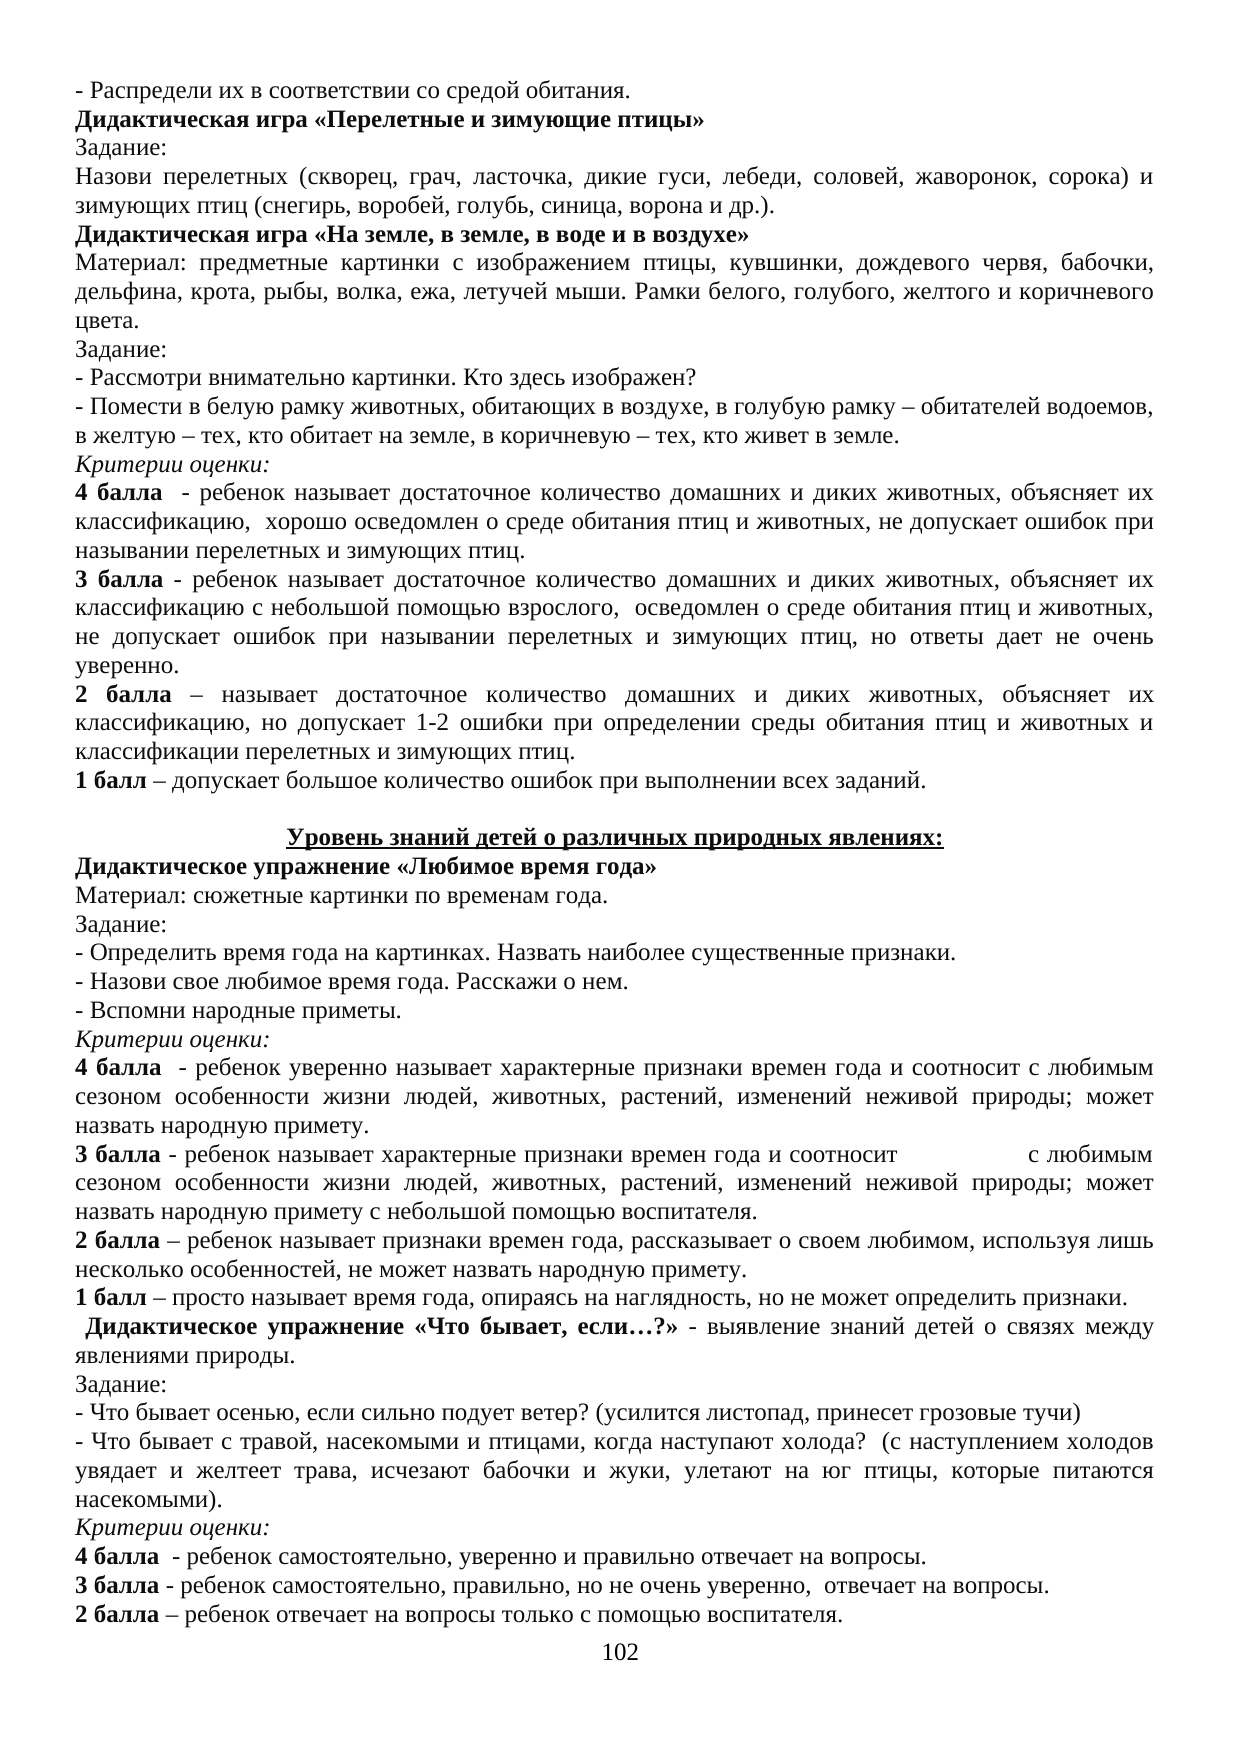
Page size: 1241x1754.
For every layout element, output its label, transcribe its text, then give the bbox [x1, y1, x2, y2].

text Критерии оценки: [75, 1024, 1155, 1052]
text 3 балла - ребенок называет достаточное количество домашних и диких животных, объясняет их классификацию с небольшой помощью взрослого, осведомлен о среде обитания птиц и животных, не допускает ошибок при назывании перелетных и зимующих птиц, но ответы дает не очень уверенно. [75, 564, 1155, 679]
text Дидактическое упражнение «Любимое время года» [75, 851, 1155, 880]
text Задание: [75, 909, 1155, 937]
text 1 балл – просто называет время года, опираясь на наглядность, но не может определить признаки. [75, 1282, 1155, 1311]
text Задание: [75, 1369, 1155, 1397]
text 4 балла - ребенок уверенно называет характерные признаки времен года и соотносит с любимым сезоном особенности жизни людей, животных, растений, изменений неживой природы; может назвать народную примету. [75, 1052, 1155, 1139]
text 2 балла – называет достаточное количество домашних и диких животных, объясняет их классификацию, но допускает 1-2 ошибки при определении среды обитания птиц и животных и классификации перелетных и зимующих птиц. [75, 679, 1155, 765]
text - Что бывает с травой, насекомыми и птицами, когда наступают холода? (с наступлением холодов увядает и желтеет трава, исчезают бабочки и жуки, улетают на юг птицы, которые питаются насекомыми). [75, 1426, 1155, 1512]
text Критерии оценки: [75, 1512, 1155, 1541]
text Дидактическая игра «Перелетные и зимующие птицы» [75, 104, 1155, 132]
text 3 балла - ребенок называет характерные признаки времен года и соотносит с любимым сезоном особенности жизни людей, животных, растений, изменений неживой природы; может назвать народную примету с небольшой помощью воспитателя. [75, 1139, 1155, 1225]
text - Определить время года на картинках. Назвать наиболее существенные признаки. [75, 937, 1155, 966]
text Материал: предметные картинки с изображением птицы, кувшинки, дождевого червя, бабочки, дельфина, крота, рыбы, волка, ежа, летучей мыши. Рамки белого, голубого, желтого и коричневого цвета. [75, 247, 1155, 334]
text - Вспомни народные приметы. [75, 995, 1155, 1024]
text Уровень знаний детей о различных природных явлениях: [75, 822, 1155, 851]
text - Назови свое любимое время года. Расскажи о нем. [75, 966, 1155, 995]
text 4 балла - ребенок называет достаточное количество домашних и диких животных, объясняет их классификацию, хорошо осведомлен о среде обитания птиц и животных, не допускает ошибок при назывании перелетных и зимующих птиц. [75, 477, 1155, 564]
text 1 балл – допускает большое количество ошибок при выполнении всех заданий. [75, 765, 1155, 794]
text 2 балла – ребенок называет признаки времен года, рассказывает о своем любимом, используя лишь несколько особенностей, не может назвать народную примету. [75, 1225, 1155, 1282]
text Критерии оценки: [75, 449, 1155, 477]
text - Рассмотри внимательно картинки. Кто здесь изображен? [75, 362, 1155, 391]
text 3 балла - ребенок самостоятельно, правильно, но не очень уверенно, отвечает на вопросы. [75, 1570, 1155, 1599]
text Задание: [75, 132, 1155, 161]
text Назови перелетных (скворец, грач, ласточка, дикие гуси, лебеди, соловей, жаворонок, сорока) и зимующих птиц (снегирь, воробей, голубь, синица, ворона и др.). [75, 161, 1155, 219]
text - Что бывает осенью, если сильно подует ветер? (усилится листопад, принесет грозовые тучи) [75, 1397, 1155, 1426]
text - Распредели их в соответствии со средой обитания. [75, 75, 1155, 104]
text - Помести в белую рамку животных, обитающих в воздухе, в голубую рамку – обитателей водоемов, в желтую – тех, кто обитает на земле, в коричневую – тех, кто живет в земле. [75, 391, 1155, 449]
text Материал: сюжетные картинки по временам года. [75, 880, 1155, 909]
text 2 балла – ребенок отвечает на вопросы только с помощью воспитателя. [75, 1599, 1155, 1627]
text Задание: [75, 334, 1155, 362]
text 4 балла - ребенок самостоятельно, уверенно и правильно отвечает на вопросы. [75, 1541, 1155, 1570]
text Дидактическое упражнение «Что бывает, если…?» - выявление знаний детей о связях между явлениями природы. [75, 1311, 1155, 1369]
text Дидактическая игра «На земле, в земле, в воде и в воздухе» [75, 219, 1155, 247]
